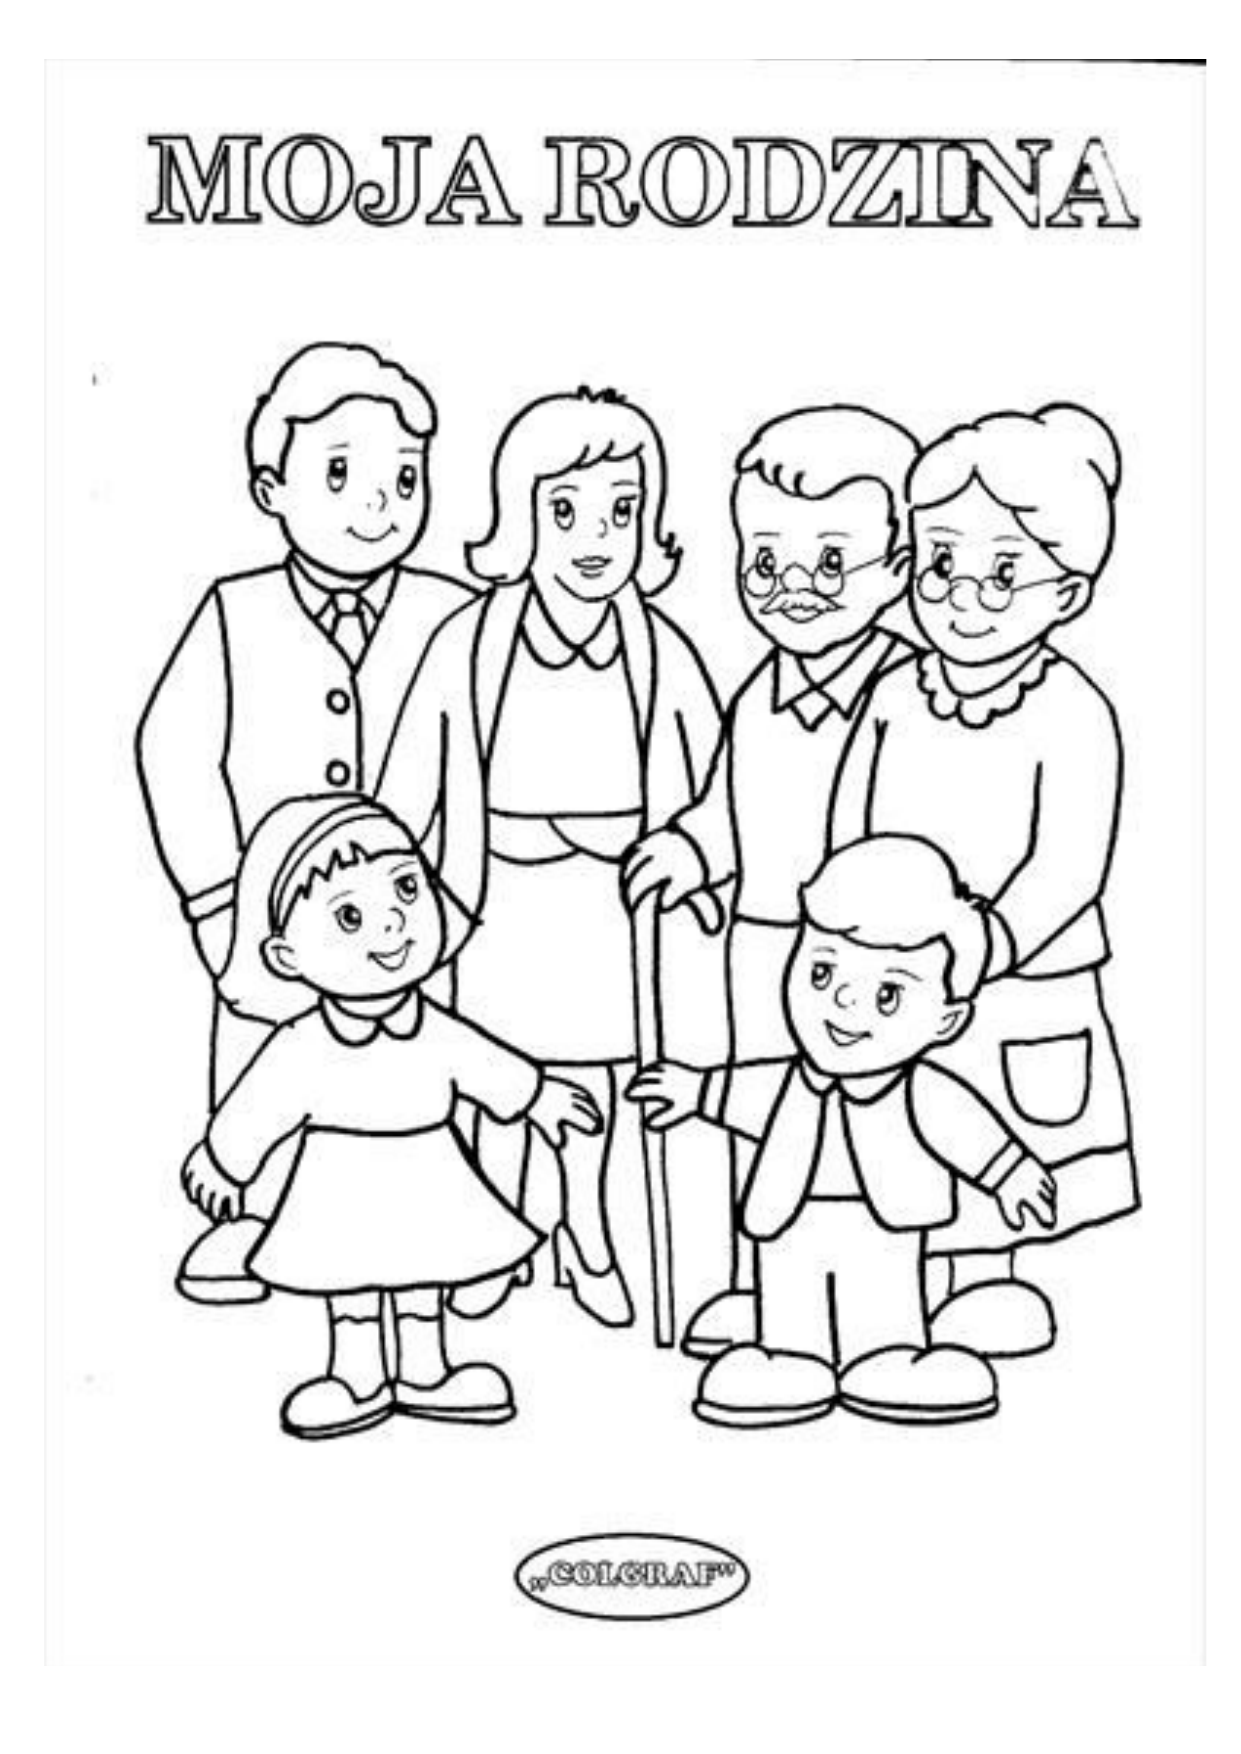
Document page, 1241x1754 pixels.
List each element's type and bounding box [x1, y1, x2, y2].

picture [44, 59, 1207, 1666]
